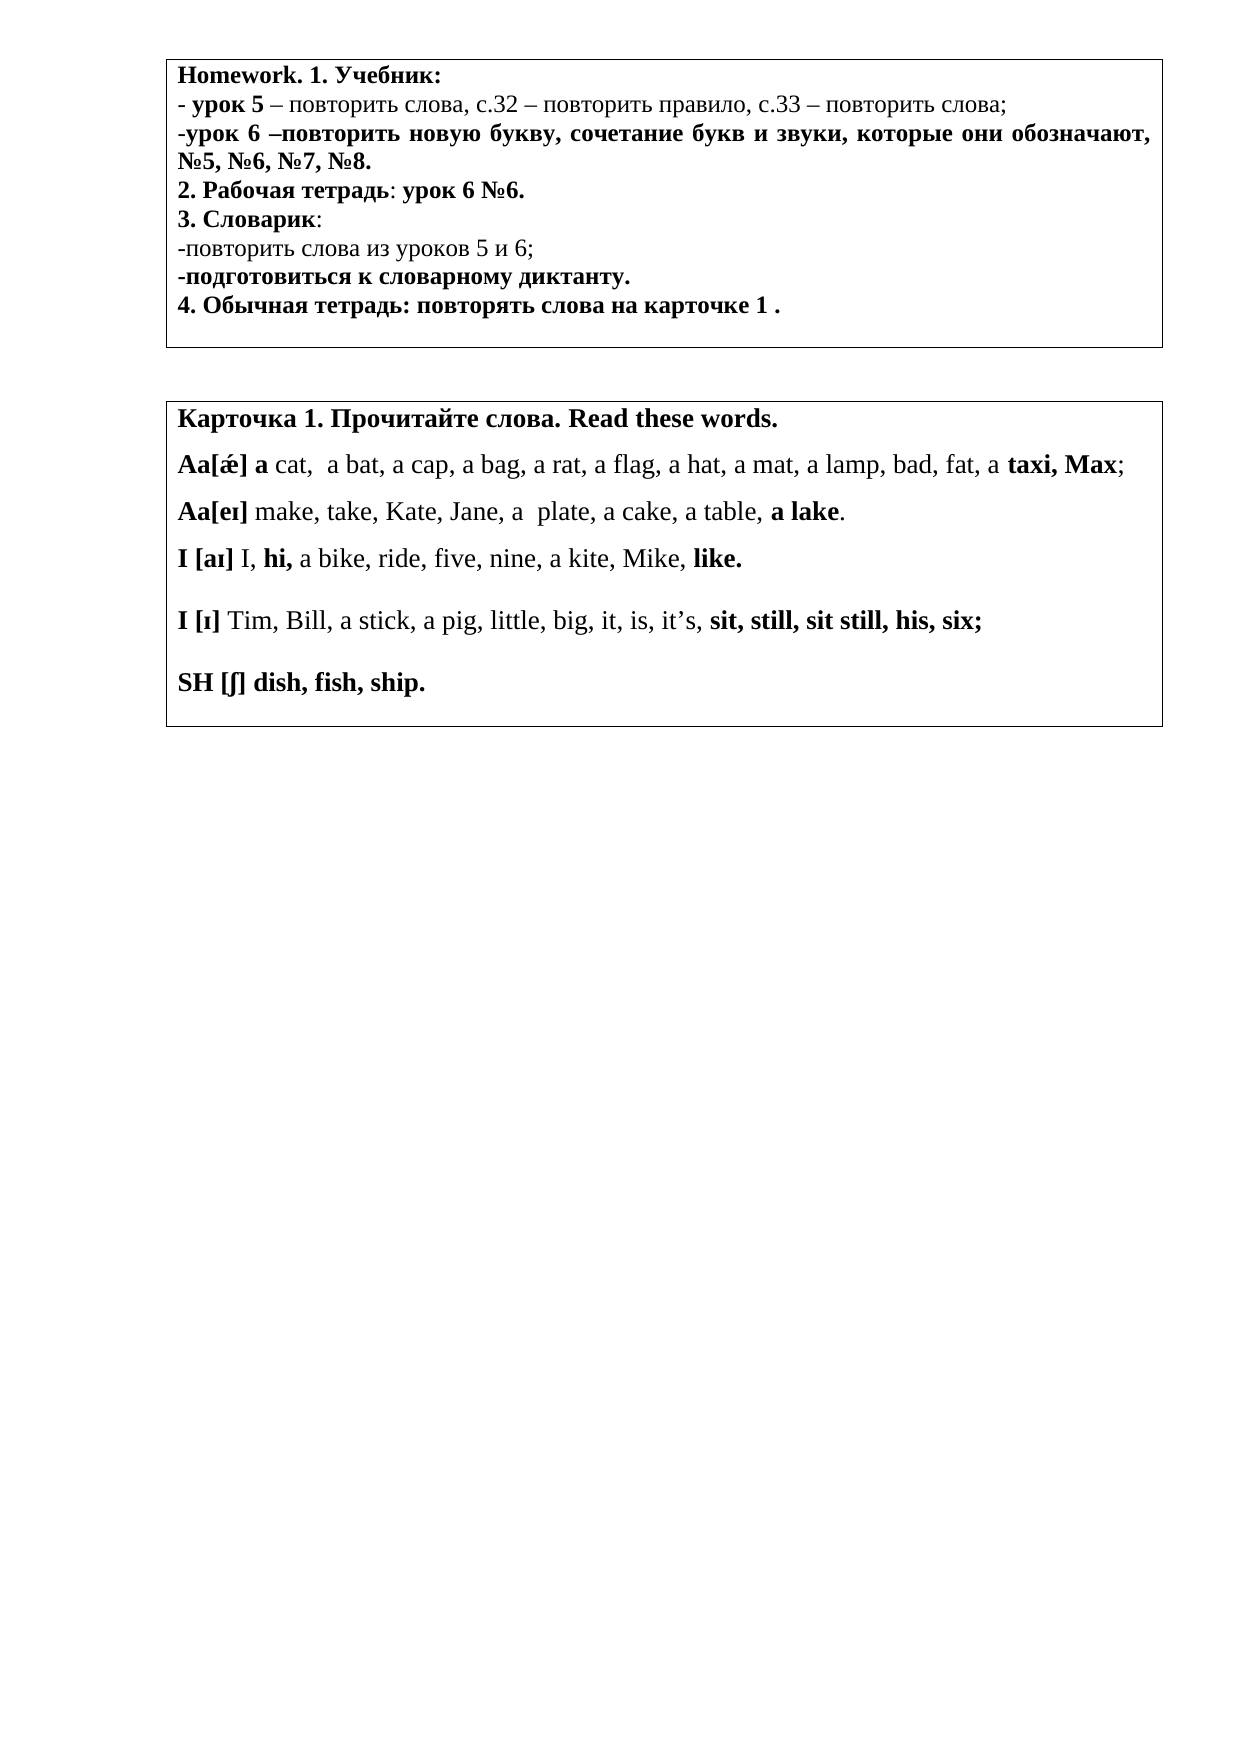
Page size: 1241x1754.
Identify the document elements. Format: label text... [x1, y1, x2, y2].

table_header Homework. 1. Учебник: - урок 5 – повторить слова, с.32 – повторить правило, с.33 – повторить слова; -урок 6 –повторить новую букву, сочетание букв и звуки, которые они обозначают, №5, №6, №7, №8. 2. Рабочая тетрадь: урок 6 №6. 3. Словарик: -повторить слова из уроков 5 и 6; -подготовиться к словарному диктанту. 4. Обычная тетрадь: повторять слова на карточке 1 . [167, 60, 1162, 347]
table_header Карточка 1. Прочитайте слова. Read these words. Aa[ǽ] a cat, a bat, a cap, a bag, a rat, a flag, a hat, a mat, a lamp, bad, fat, a taxi, Max; Aa[eɪ] make, take, Kate, Jane, a plate, a cake, a table, a lake. I [aɪ] I, hi, a bike, ride, five, nine, a kite, Mike, like. I [ɪ] Tim, Bill, a stick, a pig, little, big, it, is, it’s, sit, still, sit still, his, six; SH [ʃ] dish, fish, ship. [167, 402, 1162, 726]
